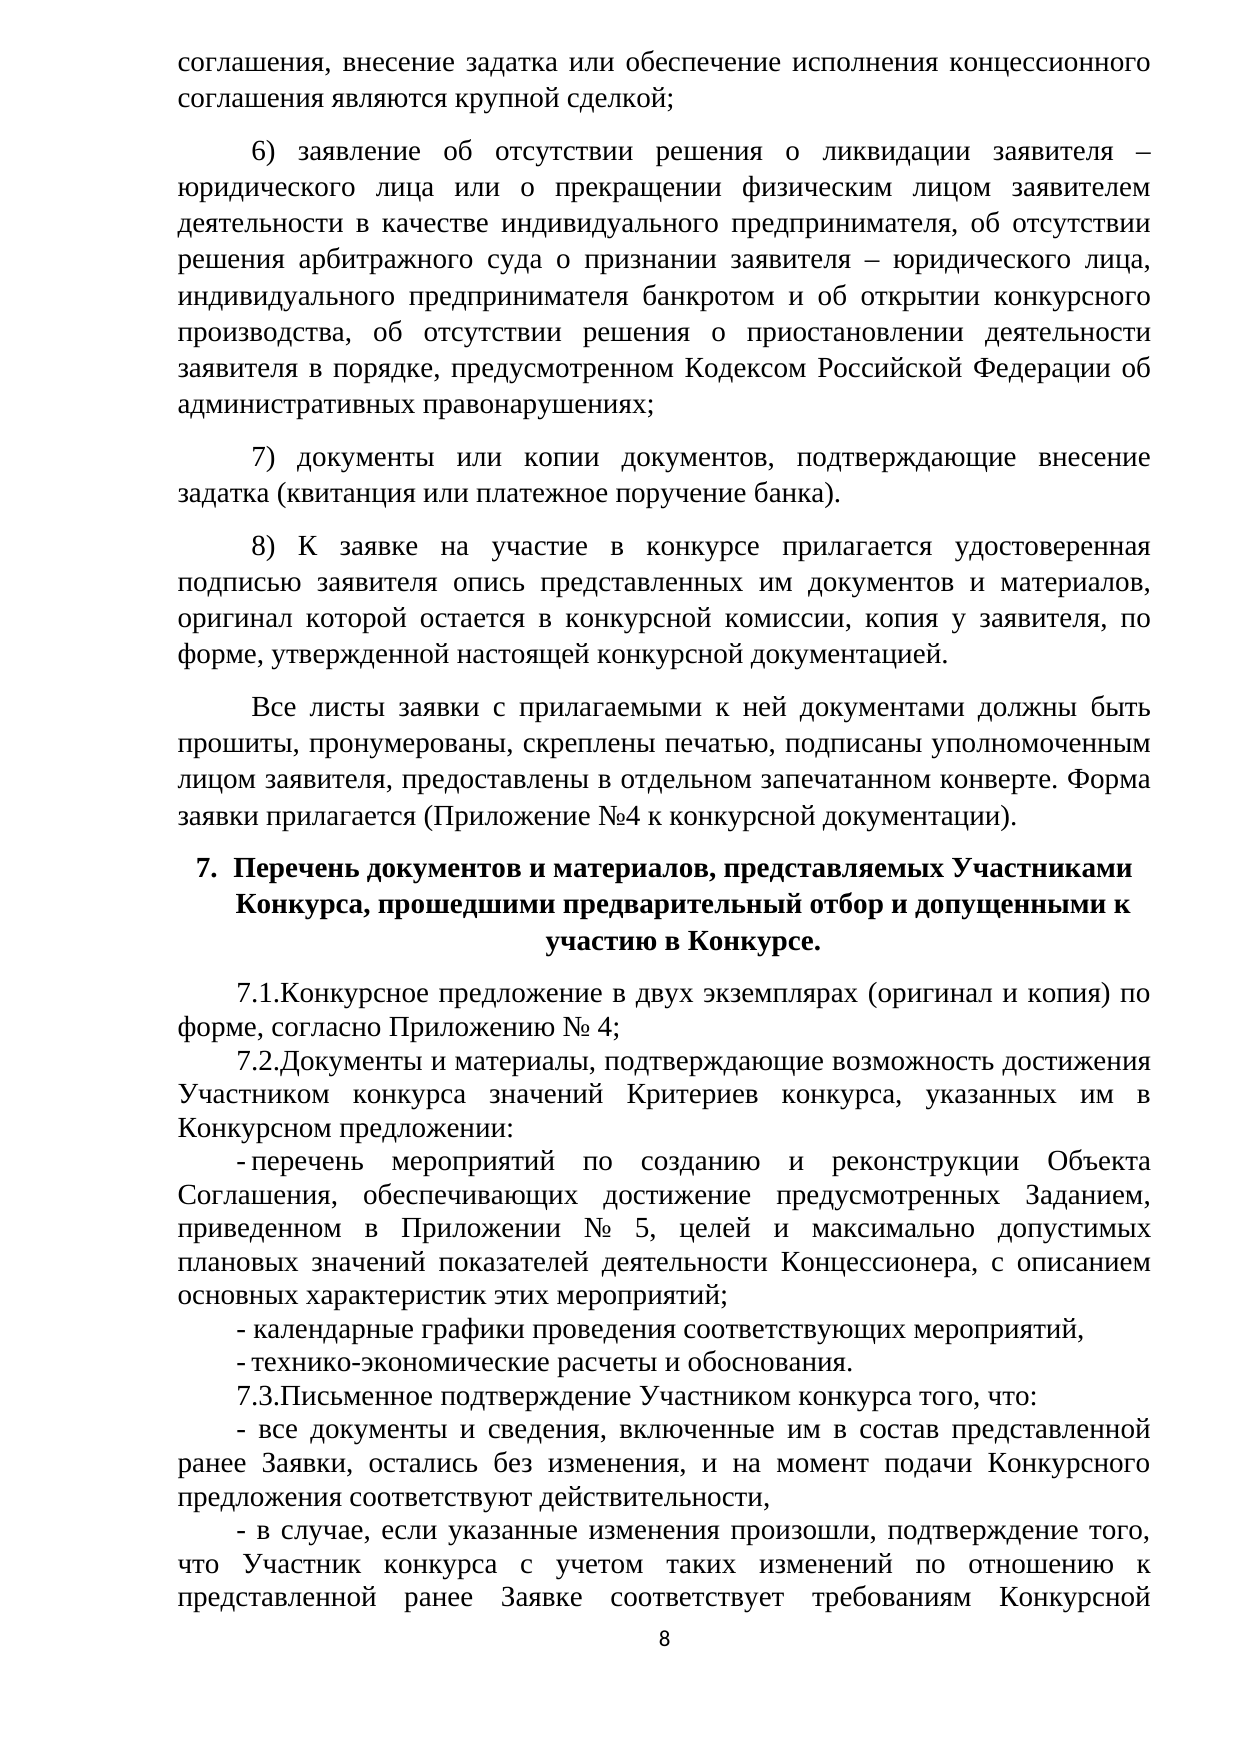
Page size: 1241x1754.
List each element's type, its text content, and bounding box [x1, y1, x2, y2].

text 7.3.Письменное подтверждение Участником конкурса того, что: [177, 1378, 1152, 1412]
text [177, 44, 1152, 114]
text 7.1.Конкурсное предложение в двух экземплярах (оригинал и копия) по форме, согласно Приложению № 4; [177, 976, 1152, 1043]
text 6) заявление об отсутствии решения о ликвидации заявителя – юридического лица или о прекращении физическим лицом заявителем деятельности в качестве индивидуального предпринимателя, об отсутствии решения арбитражного суда о признании заявителя – юридического лица, индивидуального предпринимателя банкротом и об открытии конкурсного производства, об отсутствии решения о приостановлении деятельности заявителя в порядке, предусмотренном Кодексом Российской Федерации об административных правонарушениях; [177, 133, 1152, 420]
text - перечень мероприятий по созданию и реконструкции Объекта Соглашения, обеспечивающих достижение предусмотренных Заданием, приведенном в Приложении № 5, целей и максимально допустимых плановых значений показателей деятельности Концессионера, с описанием основных характеристик этих мероприятий; [177, 1143, 1152, 1311]
text - технико-экономические расчеты и обоснования. [177, 1344, 1152, 1378]
text 7.2.Документы и материалы, подтверждающие возможность достижения Участником конкурса значений Критериев конкурса, указанных им в Конкурсном предложении: [177, 1043, 1152, 1143]
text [177, 1512, 1152, 1613]
list Перечень документов и материалов, представляемых Участниками Конкурса, прошедшими предварительный отбор и допущенными к участию в Конкурсе. [177, 851, 1152, 956]
text 8) К заявке на участие в конкурсе прилагается удостоверенная подписью заявителя опись представленных им документов и материалов, оригинал которой остается в конкурсной комиссии, копия у заявителя, по форме, утвержденной настоящей конкурсной документацией. [177, 528, 1152, 670]
text - все документы и сведения, включенные им в состав представленной ранее Заявки, остались без изменения, и на момент подачи Конкурсного предложения соответствуют действительности, [177, 1412, 1152, 1512]
text - календарные графики проведения соответствующих мероприятий, [177, 1311, 1152, 1344]
text 7) документы или копии документов, подтверждающие внесение задатка (квитанция или платежное поручение банка). [177, 439, 1152, 509]
text Все листы заявки с прилагаемыми к ней документами должны быть прошиты, пронумерованы, скреплены печатью, подписаны уполномоченным лицом заявителя, предоставлены в отдельном запечатанном конверте. Форма заявки прилагается (Приложение №4 к конкурсной документации). [177, 689, 1152, 831]
